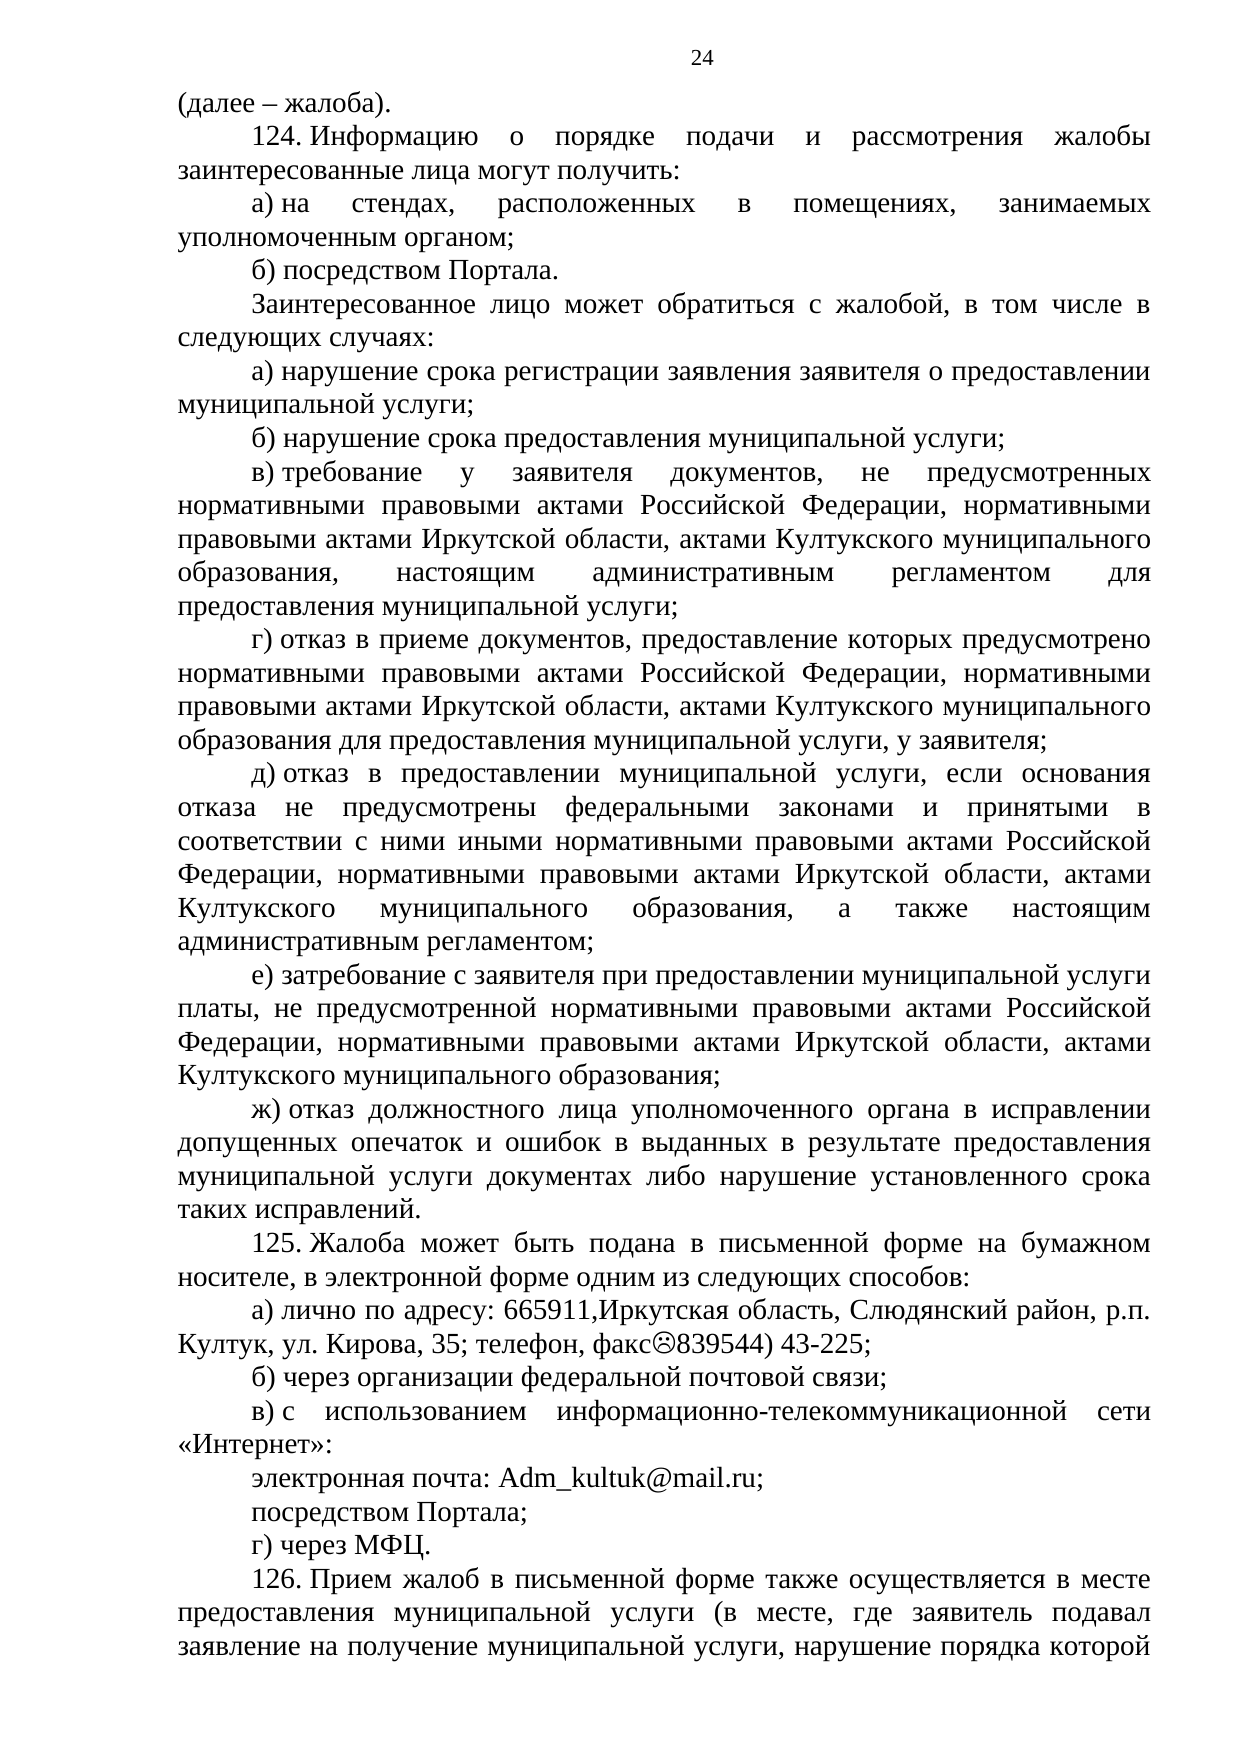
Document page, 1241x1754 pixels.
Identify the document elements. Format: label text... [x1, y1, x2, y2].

text 124. Информацию о порядке подачи и рассмотрения жалобы заинтересованные лица могут получить: [177, 118, 1152, 185]
text в) с использованием информационно-телекоммуникационной сети «Интернет»: [177, 1393, 1152, 1460]
text посредством Портала; [177, 1494, 1152, 1527]
text 125. Жалоба может быть подана в письменной форме на бумажном носителе, в электронной форме одним из следующих способов: [177, 1225, 1152, 1292]
text а) на стендах, расположенных в помещениях, занимаемых уполномоченным органом; [177, 185, 1152, 252]
text б) посредством Портала. [177, 252, 1152, 286]
text Заинтересованное лицо может обратиться с жалобой, в том числе в следующих случаях: [177, 286, 1152, 353]
text б) нарушение срока предоставления муниципальной услуги; [177, 420, 1152, 454]
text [177, 85, 1152, 118]
text д) отказ в предоставлении муниципальной услуги, если основания отказа не предусмотрены федеральными законами и принятыми в соответствии с ними иными нормативными правовыми актами Российской Федерации, нормативными правовыми актами Иркутской области, актами Култукского муниципального образования, а также настоящим административным регламентом; [177, 756, 1152, 957]
text а) нарушение срока регистрации заявления заявителя о предоставлении муниципальной услуги; [177, 353, 1152, 420]
text г) отказ в приеме документов, предоставление которых предусмотрено нормативными правовыми актами Российской Федерации, нормативными правовыми актами Иркутской области, актами Култукского муниципального образования для предоставления муниципальной услуги, у заявителя; [177, 621, 1152, 756]
text а) лично по адресу: 665911,Иркутская область, Слюдянский район, р.п. Култук, ул. Кирова, 35; телефон, факс839544) 43-225; [177, 1292, 1152, 1359]
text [177, 1561, 1152, 1661]
text г) через МФЦ. [177, 1527, 1152, 1561]
text ж) отказ должностного лица уполномоченного органа в исправлении допущенных опечаток и ошибок в выданных в результате предоставления муниципальной услуги документах либо нарушение установленного срока таких исправлений. [177, 1091, 1152, 1225]
text электронная почта: Adm_kultuk@mail.ru; [177, 1460, 1152, 1494]
text в) требование у заявителя документов, не предусмотренных нормативными правовыми актами Российской Федерации, нормативными правовыми актами Иркутской области, актами Култукского муниципального образования, настоящим административным регламентом для предоставления муниципальной услуги; [177, 454, 1152, 621]
text б) через организации федеральной почтовой связи; [177, 1359, 1152, 1393]
text е) затребование с заявителя при предоставлении муниципальной услуги платы, не предусмотренной нормативными правовыми актами Российской Федерации, нормативными правовыми актами Иркутской области, актами Култукского муниципального образования; [177, 957, 1152, 1091]
